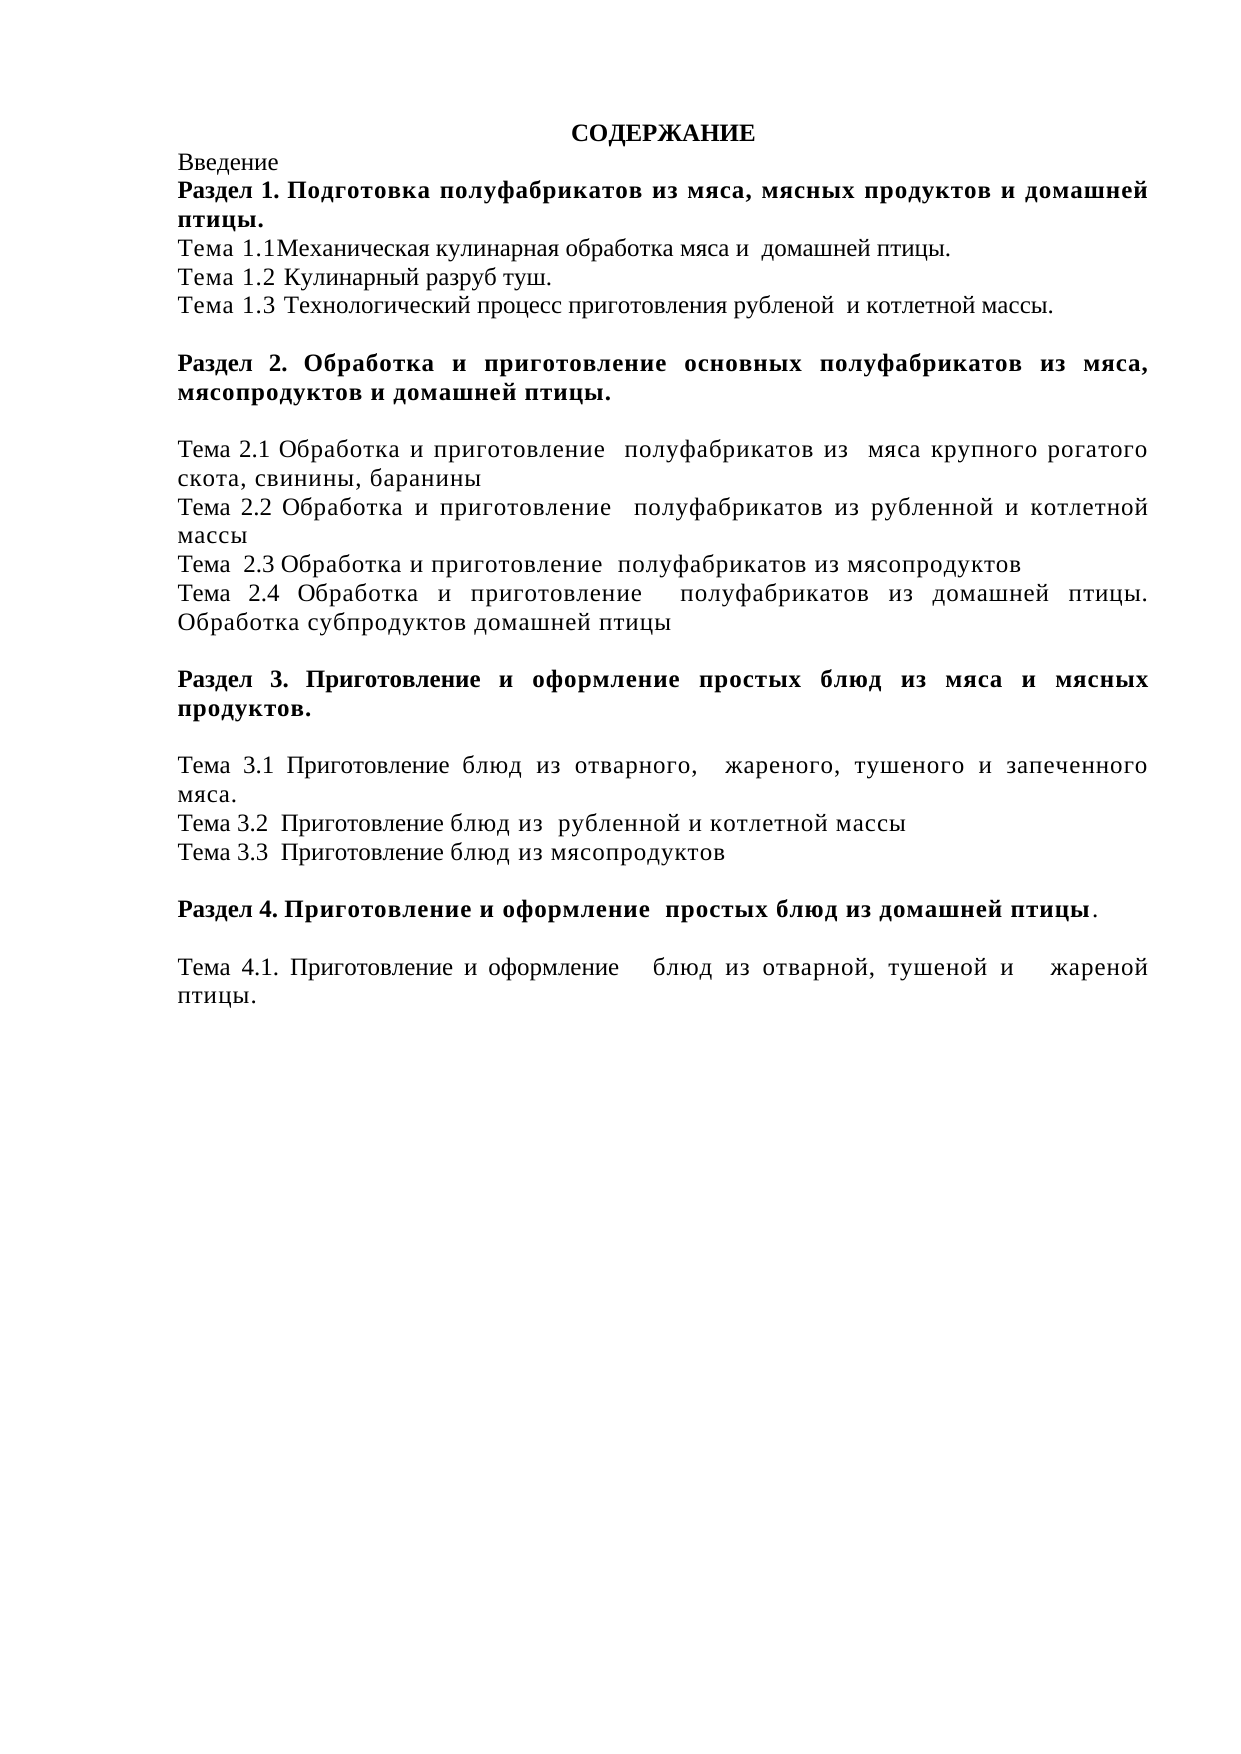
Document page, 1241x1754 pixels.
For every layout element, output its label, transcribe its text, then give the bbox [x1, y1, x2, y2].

text Тема 3.2 Приготовление блюд из рубленной и котлетной массы [177, 808, 1149, 837]
text Раздел 4. Приготовление и оформление простых блюд из домашней птицы. [177, 894, 1149, 923]
text СОДЕРЖАНИЕ [177, 118, 1149, 147]
text Раздел 1. Подготовка полуфабрикатов из мяса, мясных продуктов и домашней птицы. [177, 176, 1149, 233]
text Тема 2.1 Обработка и приготовление полуфабрикатов из мяса крупного рогатого скота, свинины, баранины [177, 434, 1149, 492]
text Тема 2.4 Обработка и приготовление полуфабрикатов из домашней птицы. Обработка субпродуктов домашней птицы [177, 578, 1149, 636]
text Тема 1.2 Кулинарный разруб туш. [177, 262, 1149, 291]
text Тема 2.3 Обработка и приготовление полуфабрикатов из мясопродуктов [177, 549, 1149, 578]
text Тема 1.1Механическая кулинарная обработка мяса и домашней птицы. [177, 233, 1149, 262]
text Введение [177, 147, 1149, 176]
text Тема 2.2 Обработка и приготовление полуфабрикатов из рубленной и котлетной массы [177, 492, 1149, 549]
text Тема 3.1 Приготовление блюд из отварного, жареного, тушеного и запеченного мяса. [177, 751, 1149, 808]
text Тема 3.3 Приготовление блюд из мясопродуктов [177, 837, 1149, 866]
text Раздел 3. Приготовление и оформление простых блюд из мяса и мясных продуктов. [177, 664, 1149, 722]
text Тема 4.1. Приготовление и оформление блюд из отварной, тушеной и жареной птицы. [177, 952, 1149, 1009]
text Раздел 2. Обработка и приготовление основных полуфабрикатов из мяса, мясопродуктов и домашней птицы. [177, 348, 1149, 406]
text Тема 1.3 Технологический процесс приготовления рубленой и котлетной массы. [177, 291, 1149, 319]
